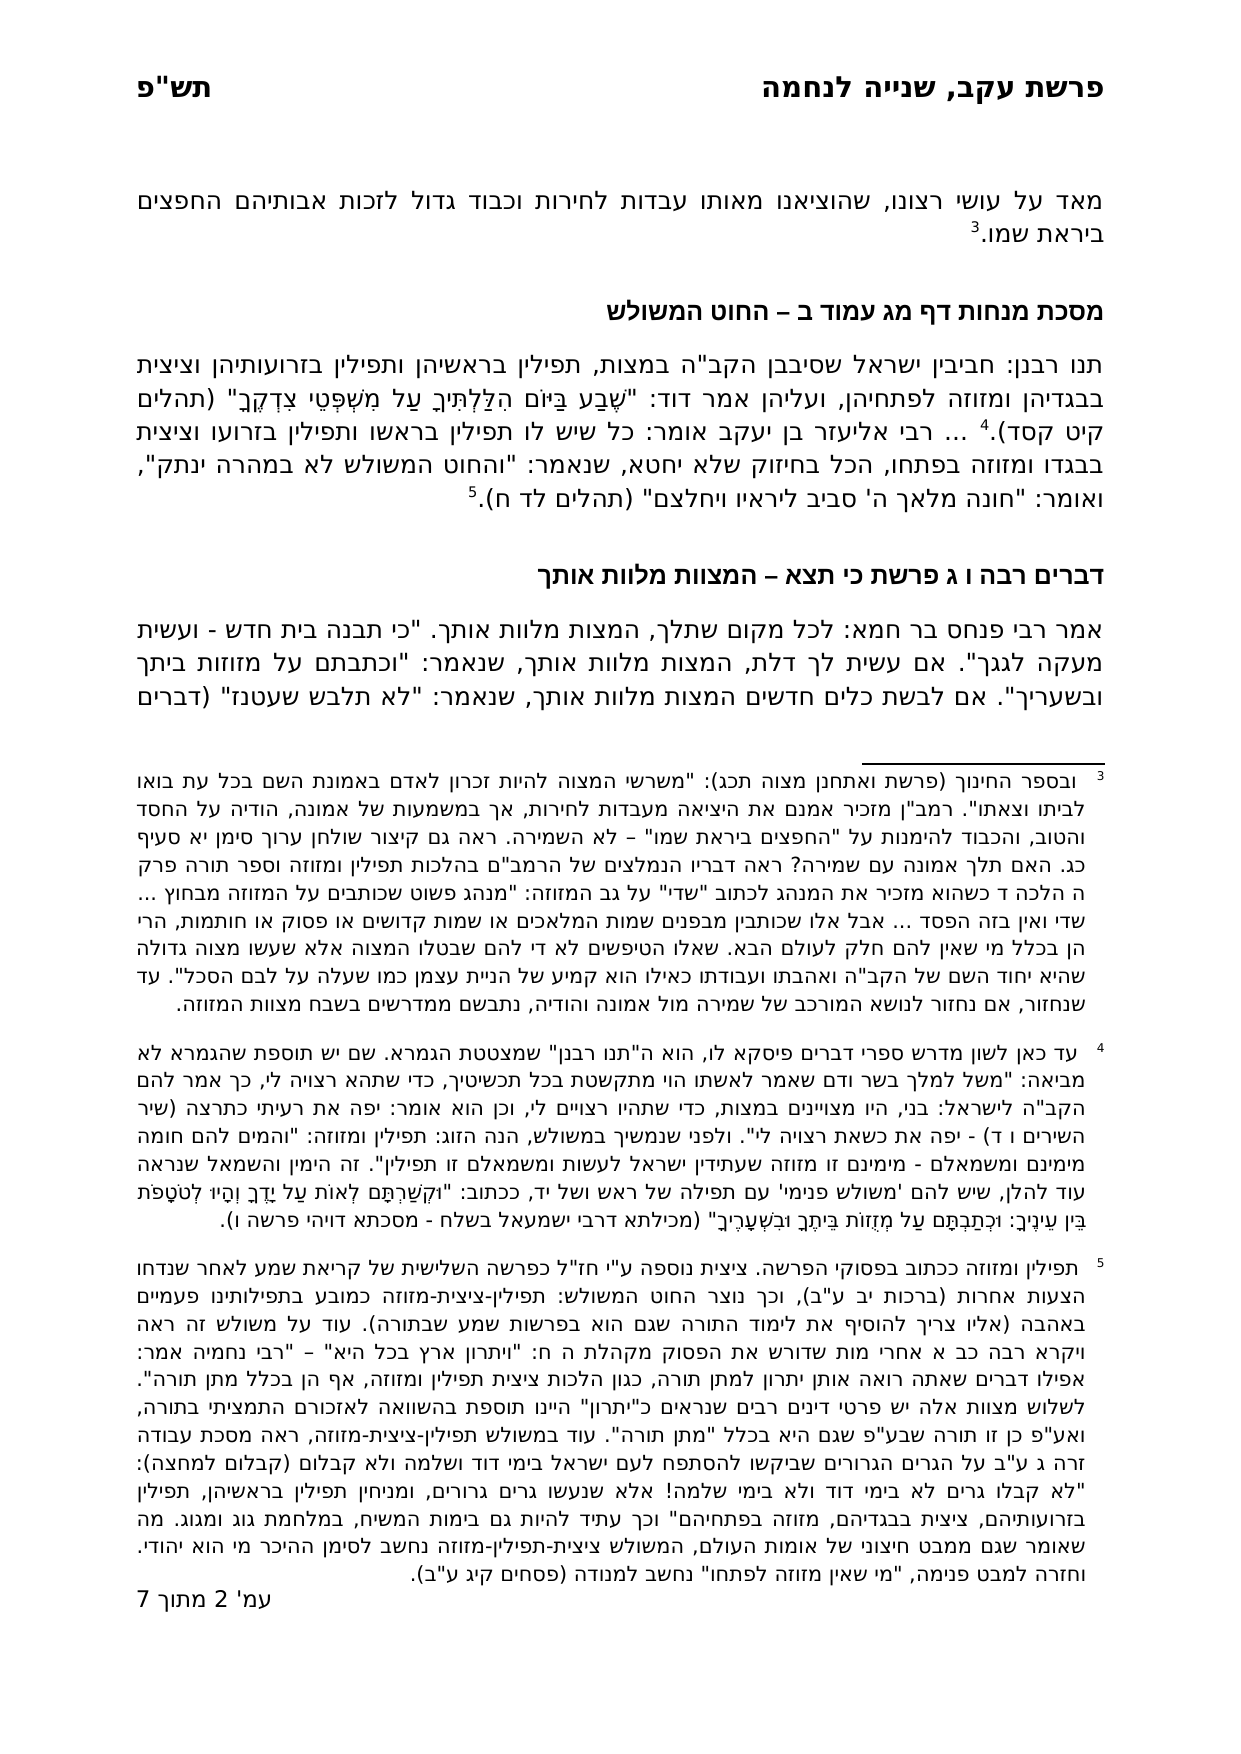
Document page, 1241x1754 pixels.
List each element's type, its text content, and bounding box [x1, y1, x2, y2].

text דברים רבה ו ג פרשת כי תצא – המצוות מלוות אותך [136, 559, 1104, 590]
text מסכת מנחות דף מג עמוד ב – החוט המשולש [136, 294, 1104, 325]
text אמר רבי פנחס בר חמא: לכל מקום שתלך, המצות מלוות אותך. "כי תבנה בית חדש - ועשית מעקה לגגך". אם עשית לך דלת, המצות מלוות אותך, שנאמר: "וכתבתם על מזוזות ביתך ובשעריך". אם לבשת כלים חדשים המצות מלוות אותך, שנאמר: "לא תלבש שעטנז" (דברים כב). אם הלכת לגלח המצות מלוות אותך – "לא תקיפו פאת ראשכם". ואם היה לך שדה והלכת לחרוש בתוכה ... "לא תחרוש בשור ובחמור יחדו" וכו'. [136, 611, 1104, 711]
text תנו רבנן: חביבין ישראל שסיבבן הקב"ה במצות, תפילין בראשיהן ותפילין בזרועותיהן וציצית בבגדיהן ומזוזה לפתחיהן, ועליהן אמר דוד: "שֶׁבַע בַּיּוֹם הִלַּלְתִּיךָ עַל מִשְׁפְּטֵי צִדְקֶךָ" (תהלים קיט קסד). ... רבי אליעזר בן יעקב אומר: כל שיש לו תפילין בראשו ותפילין בזרועו וציצית בבגדו ומזוזה בפתחו, הכל בחיזוק שלא יחטא, שנאמר: "והחוט המשולש לא במהרה ינתק", ואומר: "חונה מלאך ה' סביב ליראיו ויחלצם" (תהלים לד ח). [136, 346, 1104, 513]
text כי הקונה מזוזה בזוז אחד וקבעה בפתחו ונתכוון בענינה, כבר הודה בחידוש העולם ובידיעת הבורא והשגחתו, וגם בנבואה, והאמין בכל פנות התורה. מלבד שהודה שחסד הבורא גדול מאד על עושי רצונו, שהוציאנו מאותו עבדות לחירות וכבוד גדול לזכות אבותיהם החפצים ביראת שמו. [136, 182, 1104, 248]
